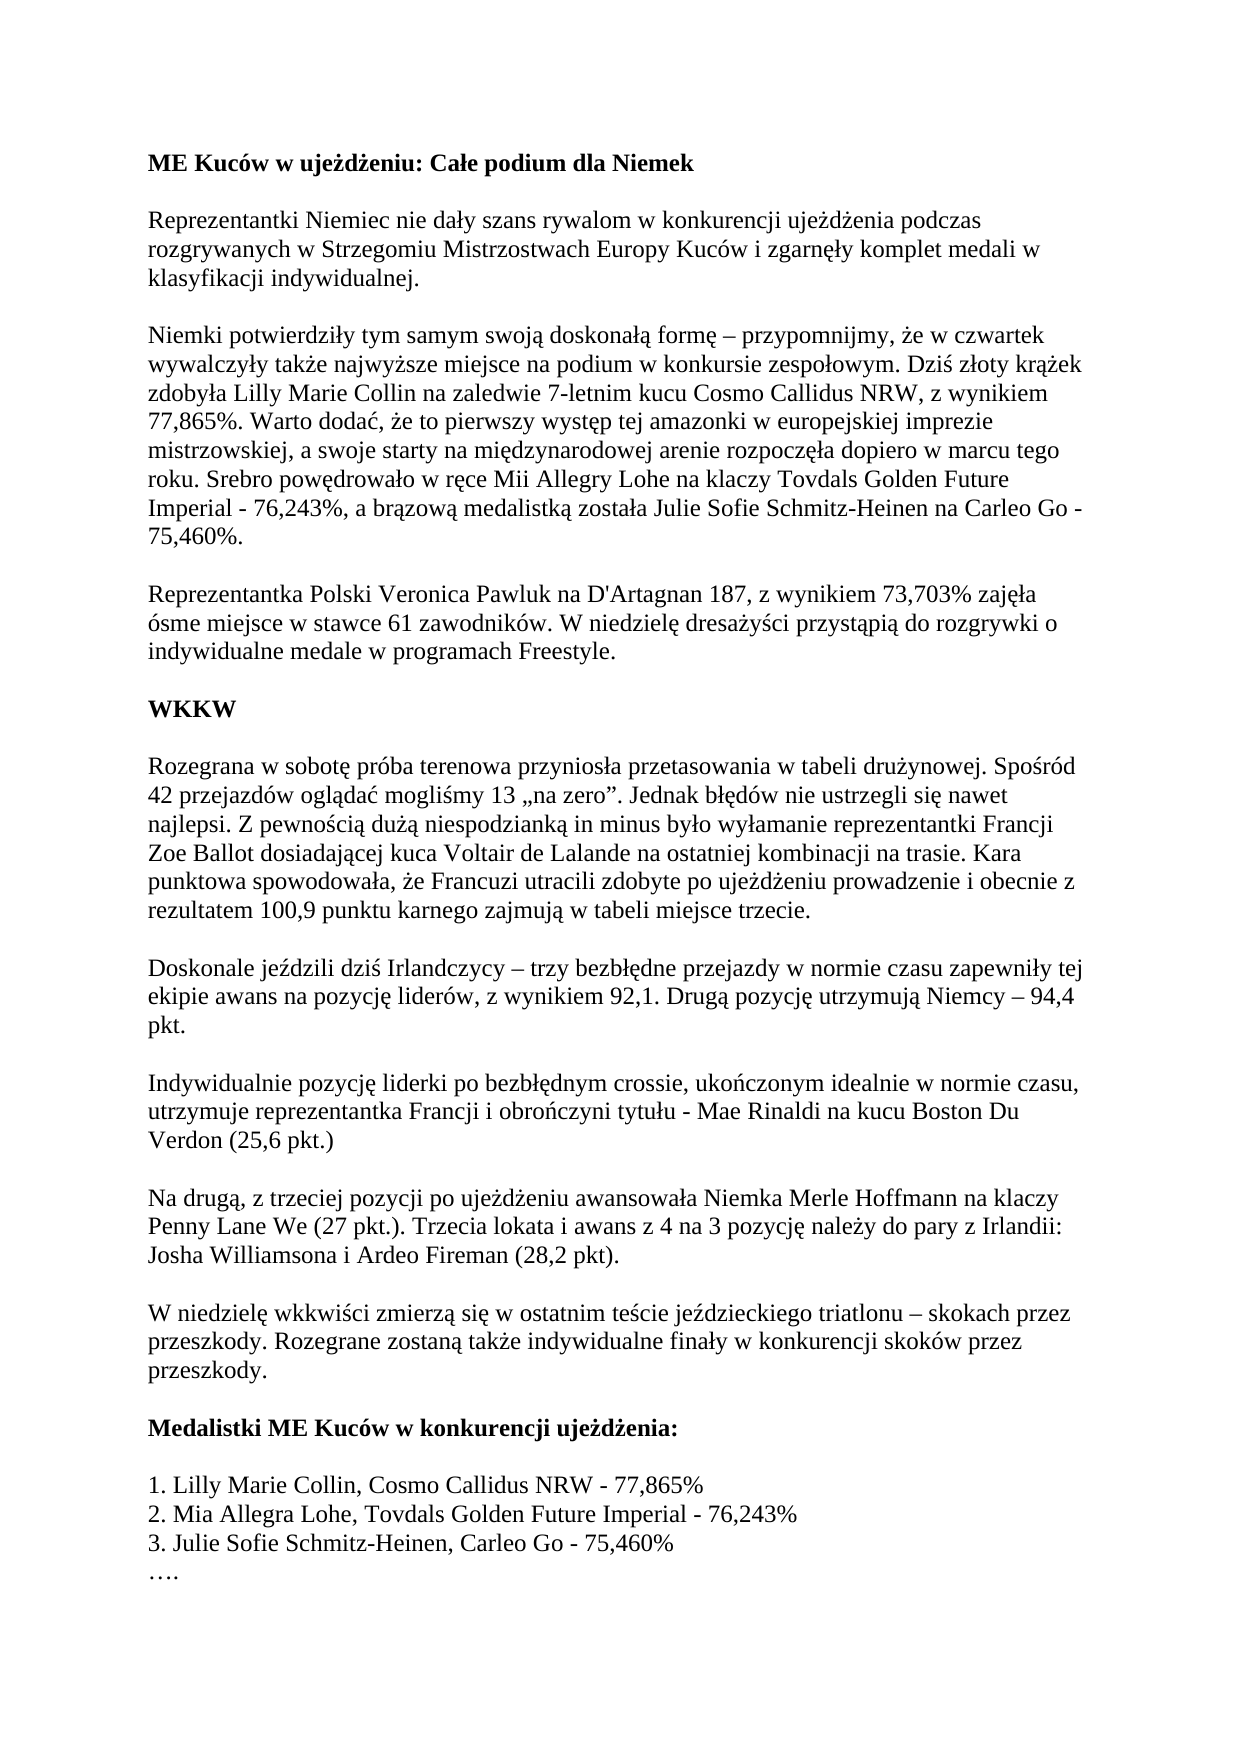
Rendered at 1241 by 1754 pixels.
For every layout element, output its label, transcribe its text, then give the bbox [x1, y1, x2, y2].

text ME Kuców w ujeżdżeniu: Całe podium dla Niemek [148, 148, 1093, 176]
text Doskonale jeździli dziś Irlandczycy – trzy bezbłędne przejazdy w normie czasu zapewniły tej ekipie awans na pozycję liderów, z wynikiem 92,1. Drugą pozycję utrzymują Niemcy – 94,4 pkt. [148, 953, 1093, 1039]
text …. [148, 1556, 1093, 1585]
text Medalistki ME Kuców w konkurencji ujeżdżenia: [148, 1413, 1093, 1441]
text W niedzielę wkkwiści zmierzą się w ostatnim teście jeździeckiego triatlonu – skokach przez przeszkody. Rozegrane zostaną także indywidualne finały w konkurencji skoków przez przeszkody. [148, 1298, 1093, 1384]
text WKKW [148, 694, 1093, 723]
text 1. Lilly Marie Collin, Cosmo Callidus NRW - 77,865% [148, 1470, 1093, 1499]
text Rozegrana w sobotę próba terenowa przyniosła przetasowania w tabeli drużynowej. Spośród 42 przejazdów oglądać mogliśmy 13 „na zero”. Jednak błędów nie ustrzegli się nawet najlepsi. Z pewnością dużą niespodzianką in minus było wyłamanie reprezentantki Francji Zoe Ballot dosiadającej kuca Voltair de Lalande na ostatniej kombinacji na trasie. Kara punktowa spowodowała, że Francuzi utracili zdobyte po ujeżdżeniu prowadzenie i obecnie z rezultatem 100,9 punktu karnego zajmują w tabeli miejsce trzecie. [148, 751, 1093, 924]
text Niemki potwierdziły tym samym swoją doskonałą formę – przypomnijmy, że w czwartek wywalczyły także najwyższe miejsce na podium w konkursie zespołowym. Dziś złoty krążek zdobyła Lilly Marie Collin na zaledwie 7-letnim kucu Cosmo Callidus NRW, z wynikiem 77,865%. Warto dodać, że to pierwszy występ tej amazonki w europejskiej imprezie mistrzowskiej, a swoje starty na międzynarodowej arenie rozpoczęła dopiero w marcu tego roku. Srebro powędrowało w ręce Mii Allegry Lohe na klaczy Tovdals Golden Future Imperial - 76,243%, a brązową medalistką została Julie Sofie Schmitz-Heinen na Carleo Go - 75,460%. [148, 320, 1093, 550]
text Reprezentantka Polski Veronica Pawluk na D'Artagnan 187, z wynikiem 73,703% zajęła ósme miejsce w stawce 61 zawodników. W niedzielę dresażyści przystąpią do rozgrywki o indywidualne medale w programach Freestyle. [148, 579, 1093, 665]
text Na drugą, z trzeciej pozycji po ujeżdżeniu awansowała Niemka Merle Hoffmann na klaczy Penny Lane We (27 pkt.). Trzecia lokata i awans z 4 na 3 pozycję należy do pary z Irlandii: Josha Williamsona i Ardeo Fireman (28,2 pkt). [148, 1183, 1093, 1269]
text 3. Julie Sofie Schmitz-Heinen, Carleo Go - 75,460% [148, 1528, 1093, 1556]
text 2. Mia Allegra Lohe, Tovdals Golden Future Imperial - 76,243% [148, 1499, 1093, 1528]
text Reprezentantki Niemiec nie dały szans rywalom w konkurencji ujeżdżenia podczas rozgrywanych w Strzegomiu Mistrzostwach Europy Kuców i zgarnęły komplet medali w klasyfikacji indywidualnej. [148, 205, 1093, 291]
text Indywidualnie pozycję liderki po bezbłędnym crossie, ukończonym idealnie w normie czasu, utrzymuje reprezentantka Francji i obrończyni tytułu - Mae Rinaldi na kucu Boston Du Verdon (25,6 pkt.) [148, 1068, 1093, 1154]
